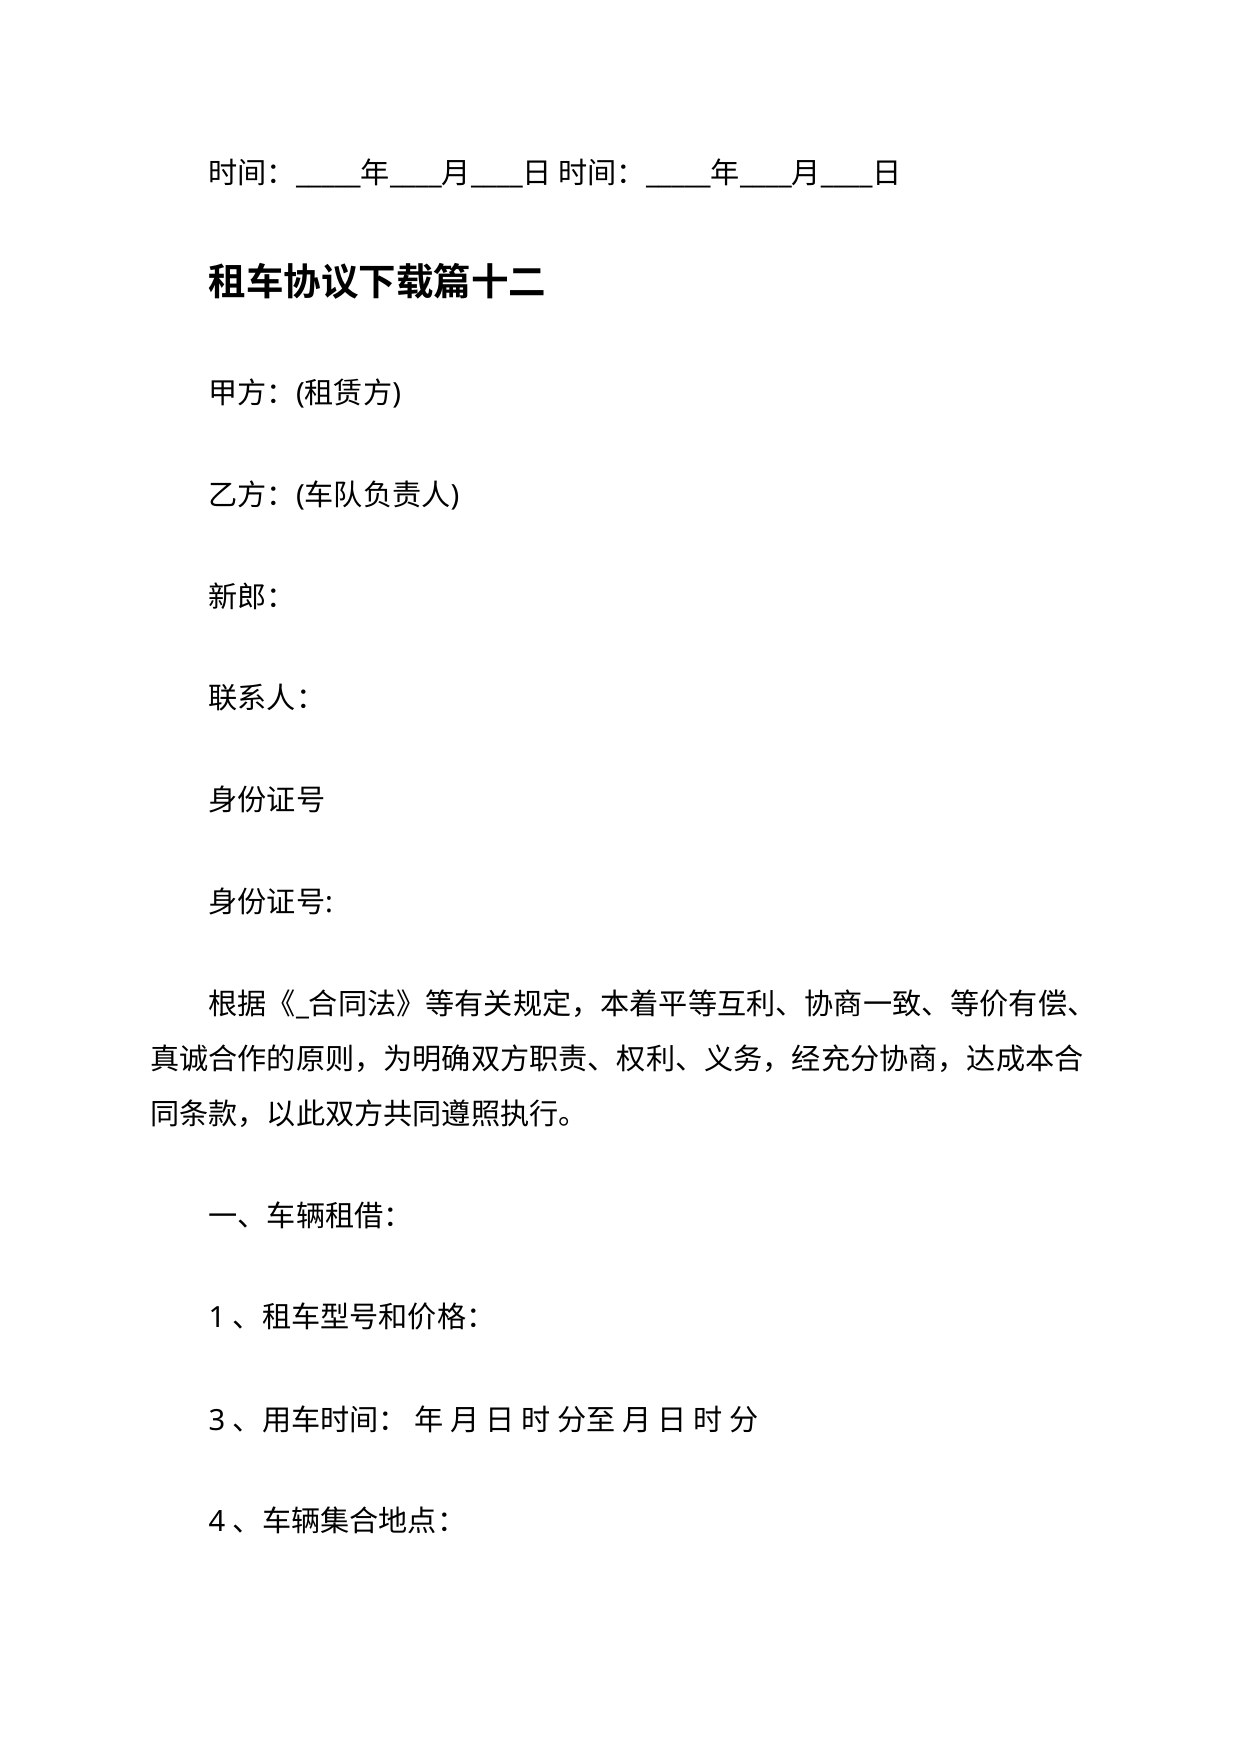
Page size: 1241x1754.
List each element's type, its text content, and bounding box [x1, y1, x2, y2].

text 身份证号 [150, 777, 1090, 819]
text 根据《_合同法》等有关规定，本着平等互利、协商一致、等价有偿、真诚合作的原则，为明确双方职责、权利、义务，经充分协商，达成本合同条款，以此双方共同遵照执行。 [150, 981, 1090, 1133]
text 身份证号: [150, 879, 1090, 921]
text 新郎： [150, 573, 1090, 616]
text 3 、用车时间： 年 月 日 时 分至 月 日 时 分 [150, 1396, 1090, 1438]
text 乙方：(车队负责人) [150, 471, 1090, 514]
text 4 、车辆集合地点： [150, 1498, 1090, 1540]
text 甲方：(租赁方) [150, 369, 1090, 412]
text 联系人： [150, 675, 1090, 717]
text 一、车辆租借： [150, 1192, 1090, 1234]
text 时间：_____年____月____日 时间：_____年____月____日 [150, 150, 1090, 192]
text 1 、租车型号和价格： [150, 1294, 1090, 1336]
text 租车协议下载篇十二 [150, 252, 1090, 306]
